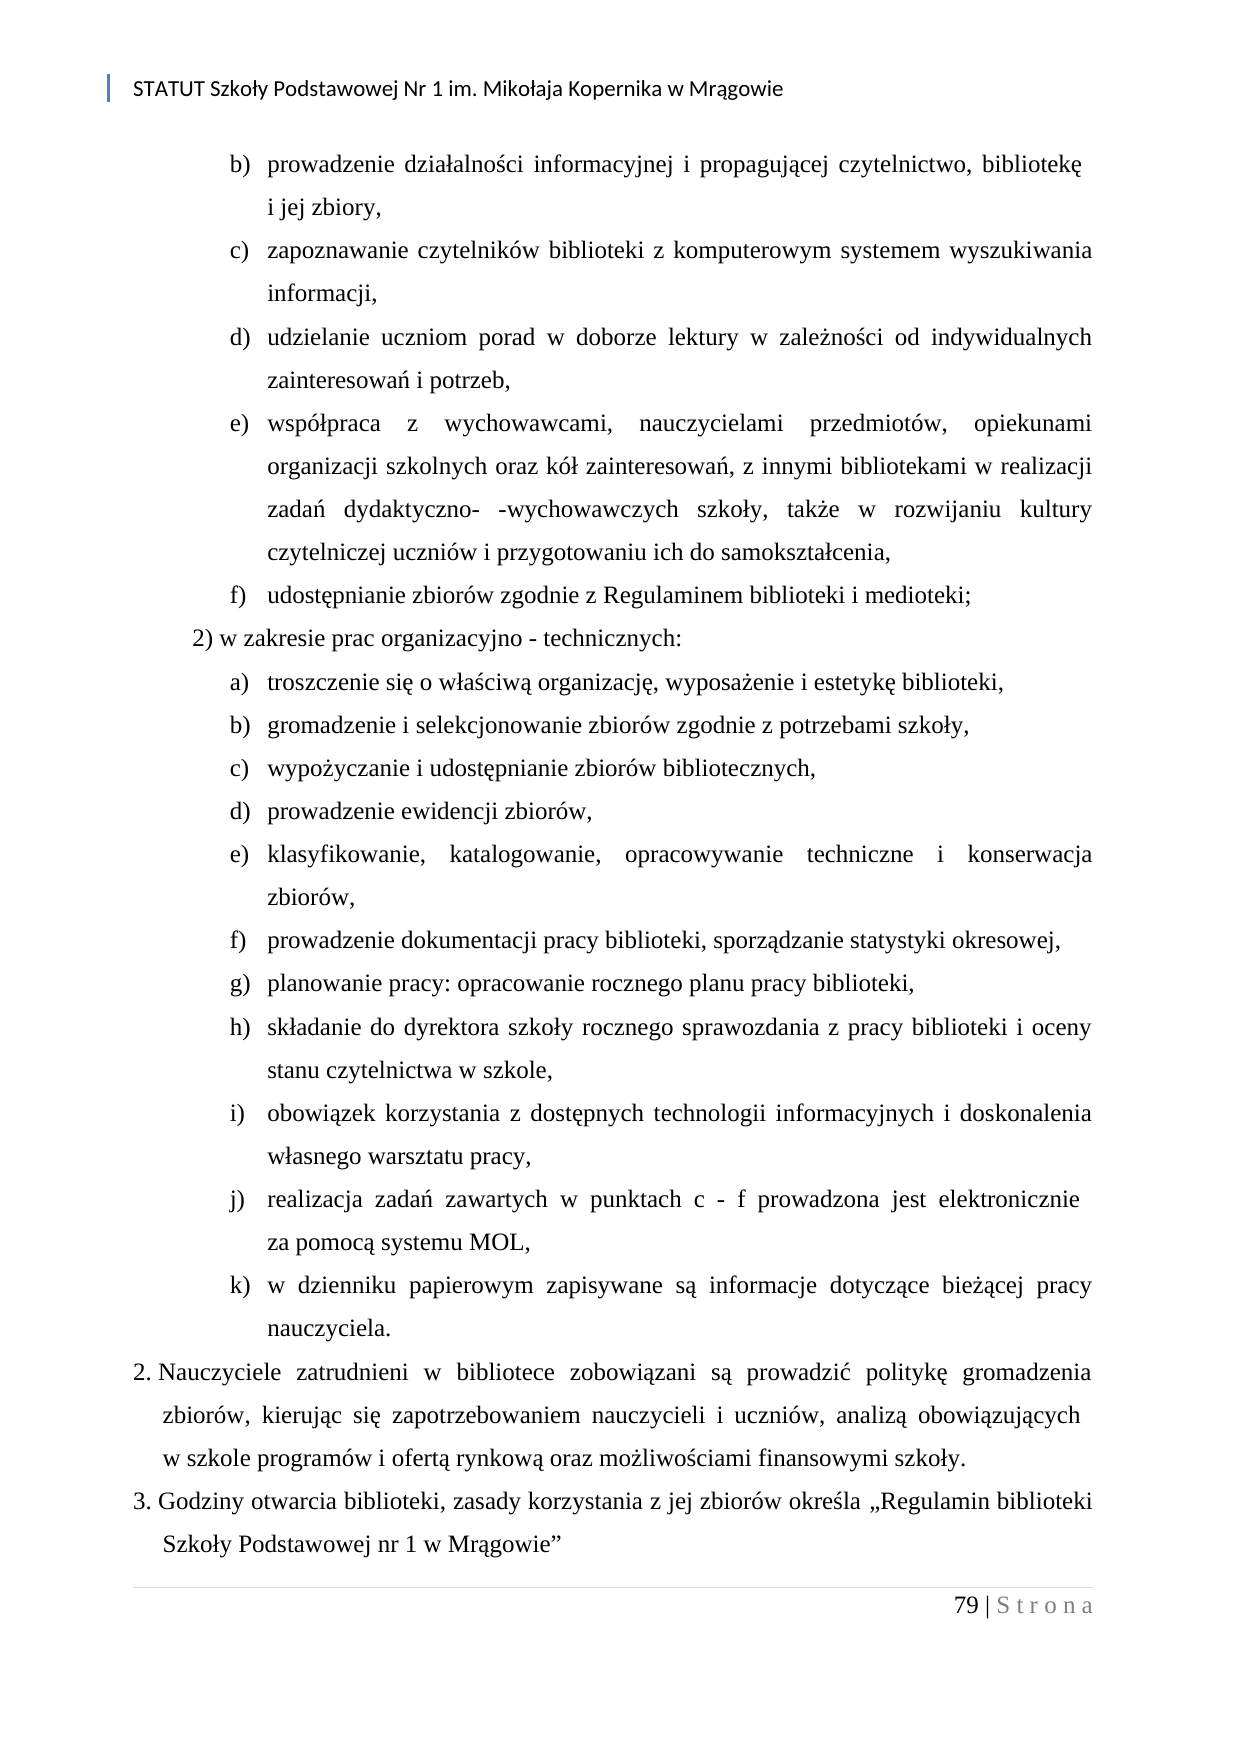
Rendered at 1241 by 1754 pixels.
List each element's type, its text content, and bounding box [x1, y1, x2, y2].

list składanie do dyrektora szkoły rocznego sprawozdania z pracy biblioteki i oceny stanu czytelnictwa w szkole, [229, 1012, 1093, 1083]
list realizacja zadań zawartych w punktach c - f prowadzona jest elektronicznie za pomocą systemu MOL, [229, 1184, 1093, 1256]
list udostępnianie zbiorów zgodnie z Regulaminem biblioteki i medioteki; [229, 580, 1093, 609]
list prowadzenie działalności informacyjnej i propagującej czytelnictwo, bibliotekę i jej zbiory, [229, 149, 1093, 221]
list zapoznawanie czytelników biblioteki z komputerowym systemem wyszukiwania informacji, [229, 235, 1093, 307]
list w dzienniku papierowym zapisywane są informacje dotyczące bieżącej pracy nauczyciela. [229, 1270, 1093, 1342]
list udzielanie uczniom porad w doborze lektury w zależności od indywidualnych zainteresowań i potrzeb, [229, 322, 1093, 393]
list Godziny otwarcia biblioteki, zasady korzystania z jej zbiorów określa „Regulamin biblioteki Szkoły Podstawowej nr 1 w Mrągowie” [133, 1486, 1093, 1558]
list Nauczyciele zatrudnieni w bibliotece zobowiązani są prowadzić politykę gromadzenia zbiorów, kierując się zapotrzebowaniem nauczycieli i uczniów, analizą obowiązujących w szkole programów i ofertą rynkową oraz możliwościami finansowymi szkoły. [133, 1357, 1093, 1472]
list klasyfikowanie, katalogowanie, opracowywanie techniczne i konserwacja zbiorów, [229, 839, 1093, 911]
list wypożyczanie i udostępnianie zbiorów bibliotecznych, [229, 753, 1093, 782]
list troszczenie się o właściwą organizację, wyposażenie i estetykę biblioteki, [229, 667, 1093, 695]
list współpraca z wychowawcami, nauczycielami przedmiotów, opiekunami organizacji szkolnych oraz kół zainteresowań, z innymi bibliotekami w realizacji zadań dydaktyczno- -wychowawczych szkoły, także w rozwijaniu kultury czytelniczej uczniów i przygotowaniu ich do samokształcenia, [229, 408, 1093, 566]
list obowiązek korzystania z dostępnych technologii informacyjnych i doskonalenia własnego warsztatu pracy, [229, 1098, 1093, 1170]
list gromadzenie i selekcjonowanie zbiorów zgodnie z potrzebami szkoły, [229, 710, 1093, 738]
list prowadzenie ewidencji zbiorów, [229, 796, 1093, 825]
list prowadzenie dokumentacji pracy biblioteki, sporządzanie statystyki okresowej, [229, 925, 1093, 954]
list planowanie pracy: opracowanie rocznego planu pracy biblioteki, [229, 968, 1093, 997]
list w zakresie prac organizacyjno - technicznych: [192, 623, 1093, 652]
